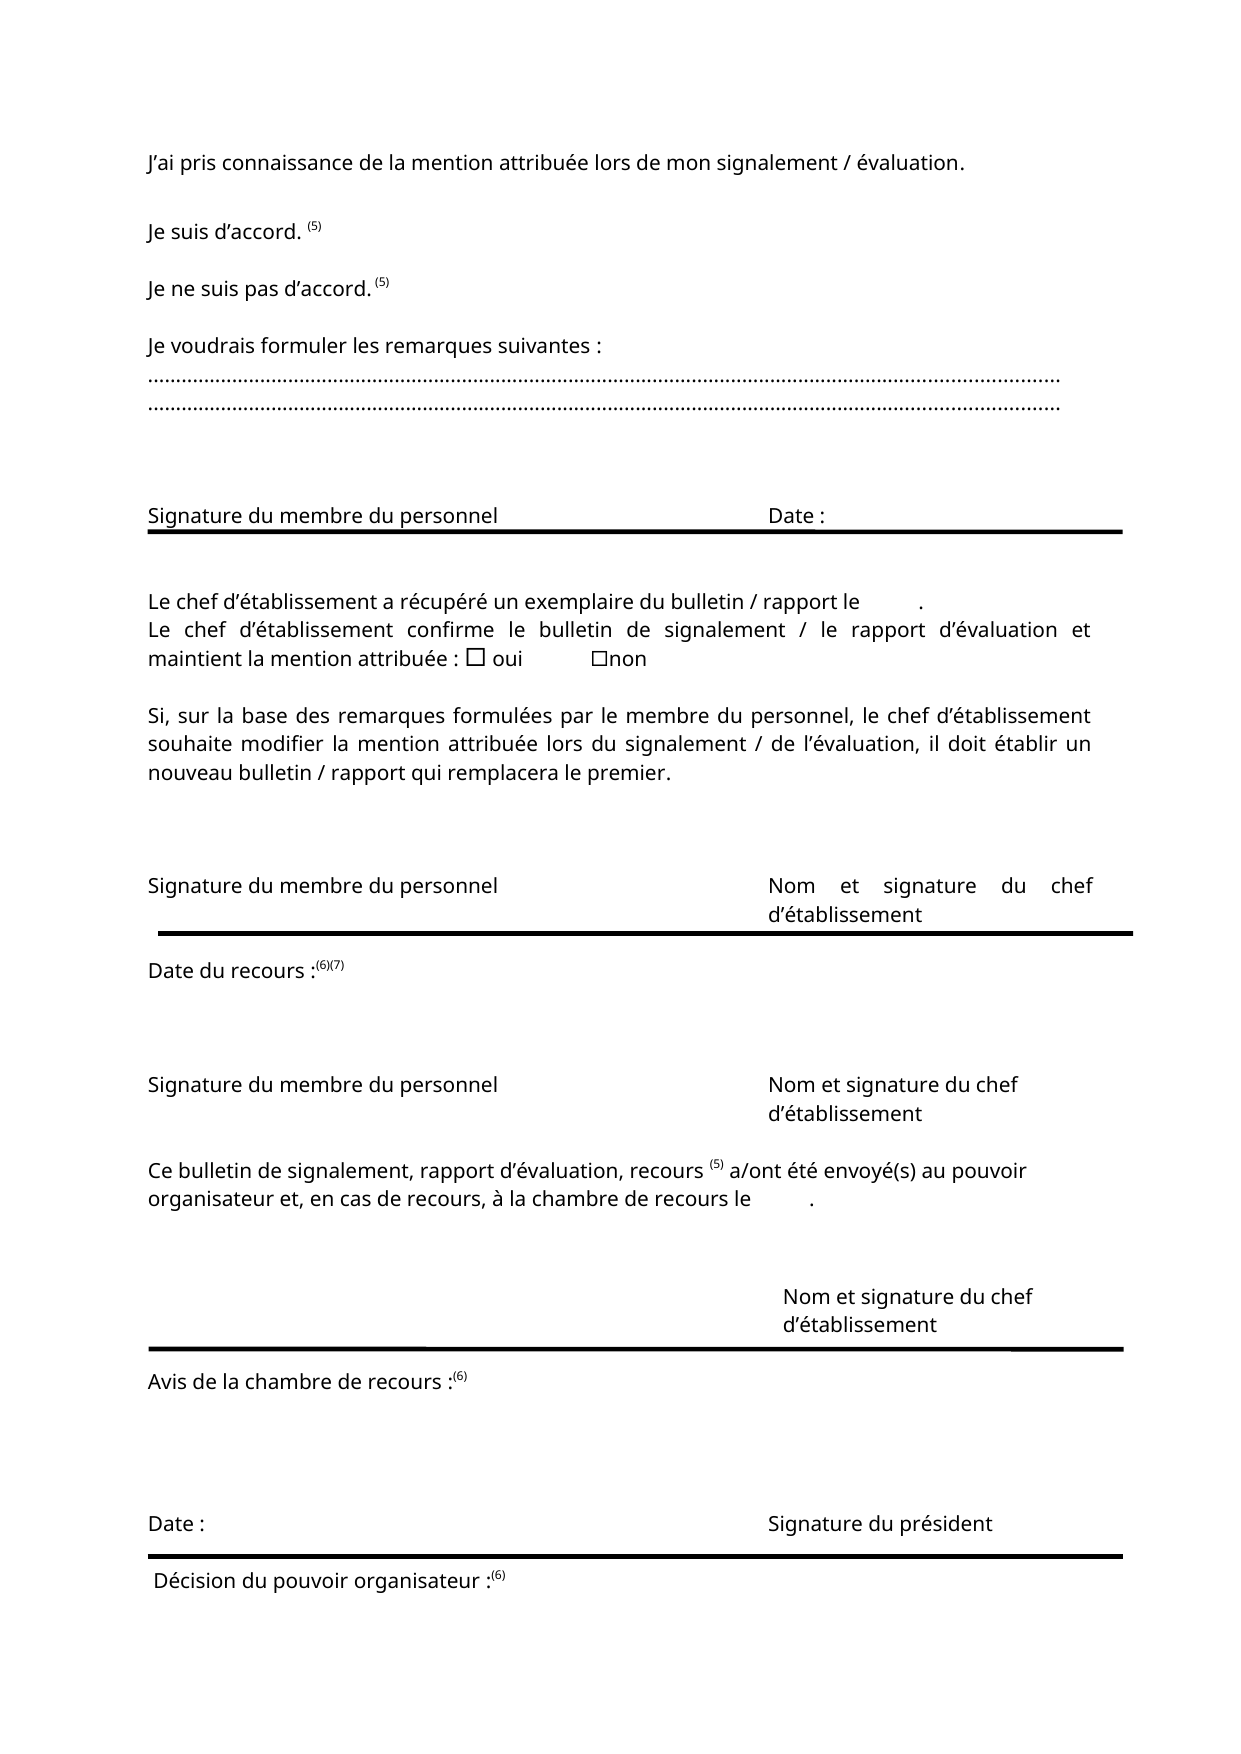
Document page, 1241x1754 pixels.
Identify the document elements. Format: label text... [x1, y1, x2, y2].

text Le chef d’établissement confirme le bulletin de signalement / le rapport d’évaluation et maintient la mention attribuée : oui non [148, 615, 1093, 672]
text Signature du membre du personnel Nom et signature du chef d’établissement [148, 871, 1093, 928]
text Si, sur la base des remarques formulées par le membre du personnel, le chef d’établissement souhaite modifier la mention attribuée lors du signalement / de l’évaluation, il doit établir un nouveau bulletin / rapport qui remplacera le premier. [148, 701, 1093, 786]
text Signature du membre du personnel Nom et signature du chef d’établissement [148, 1070, 1093, 1127]
text Nom et signature du chef d’établissement [148, 1282, 1093, 1339]
text Je voudrais formuler les remarques suivantes : [148, 331, 1093, 359]
text Avis de la chambre de recours :(6) [148, 1367, 1093, 1396]
text Date : Signature du président [148, 1509, 1093, 1538]
text Je ne suis pas d’accord. (5) [148, 274, 1093, 302]
text Décision du pouvoir organisateur :(6) [148, 1566, 1093, 1595]
text J’ai pris connaissance de la mention attribuée lors de mon signalement / évaluation. [148, 148, 1093, 176]
text Le chef d’établissement a récupéré un exemplaire du bulletin / rapport le . [148, 587, 1093, 615]
text Ce bulletin de signalement, rapport d’évaluation, recours (5) a/ont été envoyé(s) au pouvoir organisateur et, en cas de recours, à la chambre de recours le . [148, 1156, 1093, 1213]
text Je suis d’accord. (5) [148, 217, 1093, 245]
text Date du recours :(6)(7) [148, 957, 1093, 985]
text Signature du membre du personnel Date : [148, 502, 1093, 529]
